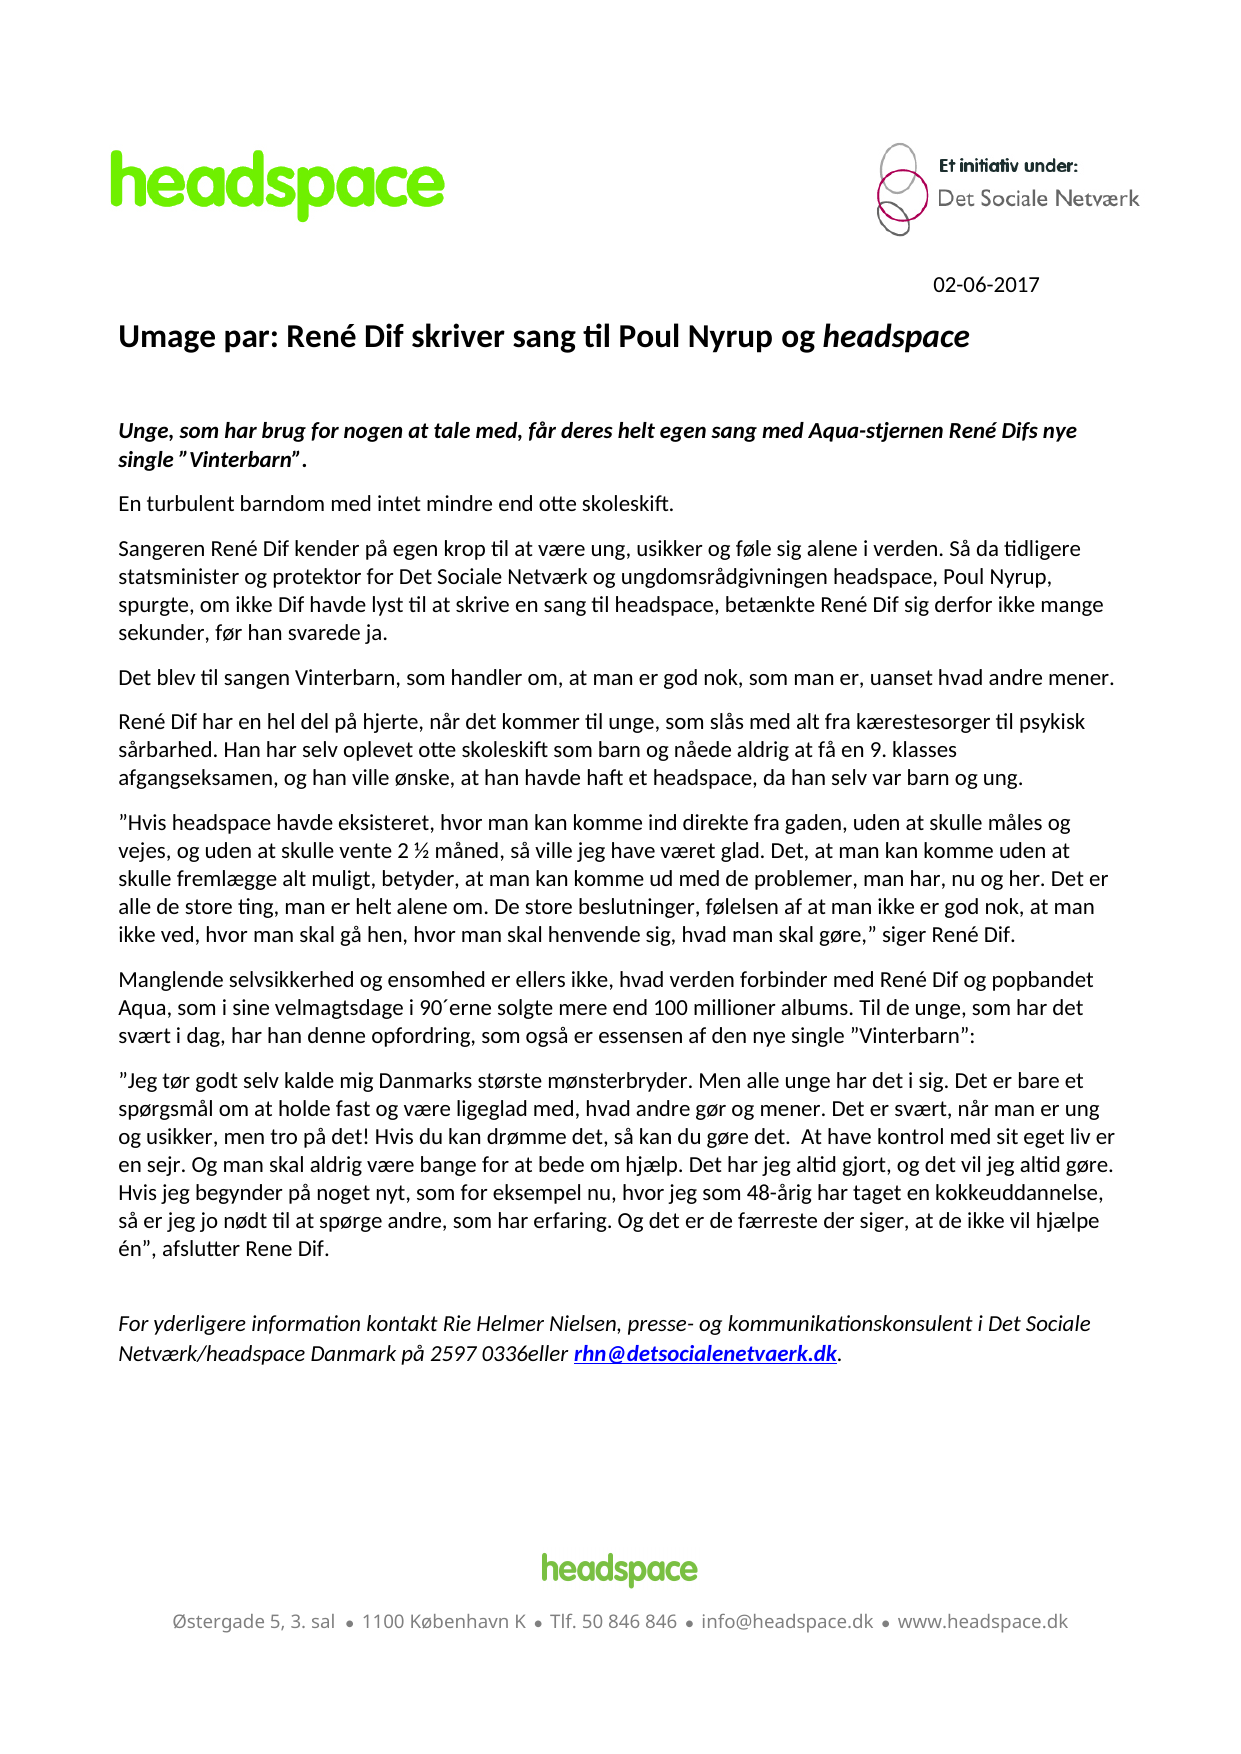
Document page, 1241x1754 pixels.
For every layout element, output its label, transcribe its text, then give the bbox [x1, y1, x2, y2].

text Unge, som har brug for nogen at tale med, får deres helt egen sang med Aqua-stjernen René Difs nye single ”Vinterbarn”. [118, 417, 1122, 473]
text Det blev til sangen Vinterbarn, som handler om, at man er god nok, som man er, uanset hvad andre mener. [118, 663, 1122, 691]
text 02-06-2017 [118, 270, 1122, 298]
text René Dif har en hel del på hjerte, når det kommer til unge, som slås med alt fra kærestesorger til psykisk sårbarhed. Han har selv oplevet otte skoleskift som barn og nåede aldrig at få en 9. klasses afgangseksamen, og han ville ønske, at han havde haft et headspace, da han selv var barn og ung. [118, 707, 1122, 792]
text ”Hvis headspace havde eksisteret, hvor man kan komme ind direkte fra gaden, uden at skulle måles og vejes, og uden at skulle vente 2 ½ måned, så ville jeg have været glad. Det, at man kan komme uden at skulle fremlægge alt muligt, betyder, at man kan komme ud med de problemer, man har, nu og her. Det er alle de store ting, man er helt alene om. De store beslutninger, følelsen af at man ikke er god nok, at man ikke ved, hvor man skal gå hen, hvor man skal henvende sig, hvad man skal gøre,” siger René Dif. [118, 808, 1122, 948]
text Umage par: René Dif skriver sang til Poul Nyrup og headspace [118, 314, 1122, 355]
picture [540, 1547, 700, 1590]
text En turbulent barndom med intet mindre end otte skoleskift. [118, 489, 1122, 517]
text For yderligere information kontakt Rie Helmer Nielsen, presse- og kommunikationskonsulent i Det Sociale Netværk/headspace Danmark på 2597 0336eller rhn@detsocialenetvaerk.dk. [118, 1278, 1122, 1367]
text Sangeren René Dif kender på egen krop til at være ung, usikker og føle sig alene i verden. Så da tidligere statsminister og protektor for Det Sociale Netværk og ungdomsrådgivningen headspace, Poul Nyrup, spurgte, om ikke Dif havde lyst til at skrive en sang til headspace, betænkte René Dif sig derfor ikke mange sekunder, før han svarede ja. [118, 534, 1122, 646]
picture [0, 0, 541, 458]
text ”Jeg tør godt selv kalde mig Danmarks største mønsterbryder. Men alle unge har det i sig. Det er bare et spørgsmål om at holde fast og være ligeglad med, hvad andre gør og mener. Det er svært, når man er ung og usikker, men tro på det! Hvis du kan drømme det, så kan du gøre det. At have kontrol med sit eget liv er en sejr. Og man skal aldrig være bange for at bede om hjælp. Det har jeg altid gjort, og det vil jeg altid gøre. Hvis jeg begynder på noget nyt, som for eksempel nu, hvor jeg som 48-årig har taget en kokkeuddannelse, så er jeg jo nødt til at spørge andre, som har erfaring. Og det er de færreste der siger, at de ikke vil hjælpe én”, afslutter Rene Dif. [118, 1066, 1122, 1262]
picture [842, 0, 1241, 455]
text Manglende selvsikkerhed og ensomhed er ellers ikke, hvad verden forbinder med René Dif og popbandet Aqua, som i sine velmagtsdage i 90´erne solgte mere end 100 millioner albums. Til de unge, som har det svært i dag, har han denne opfordring, som også er essensen af den nye single ”Vinterbarn”: [118, 965, 1122, 1049]
